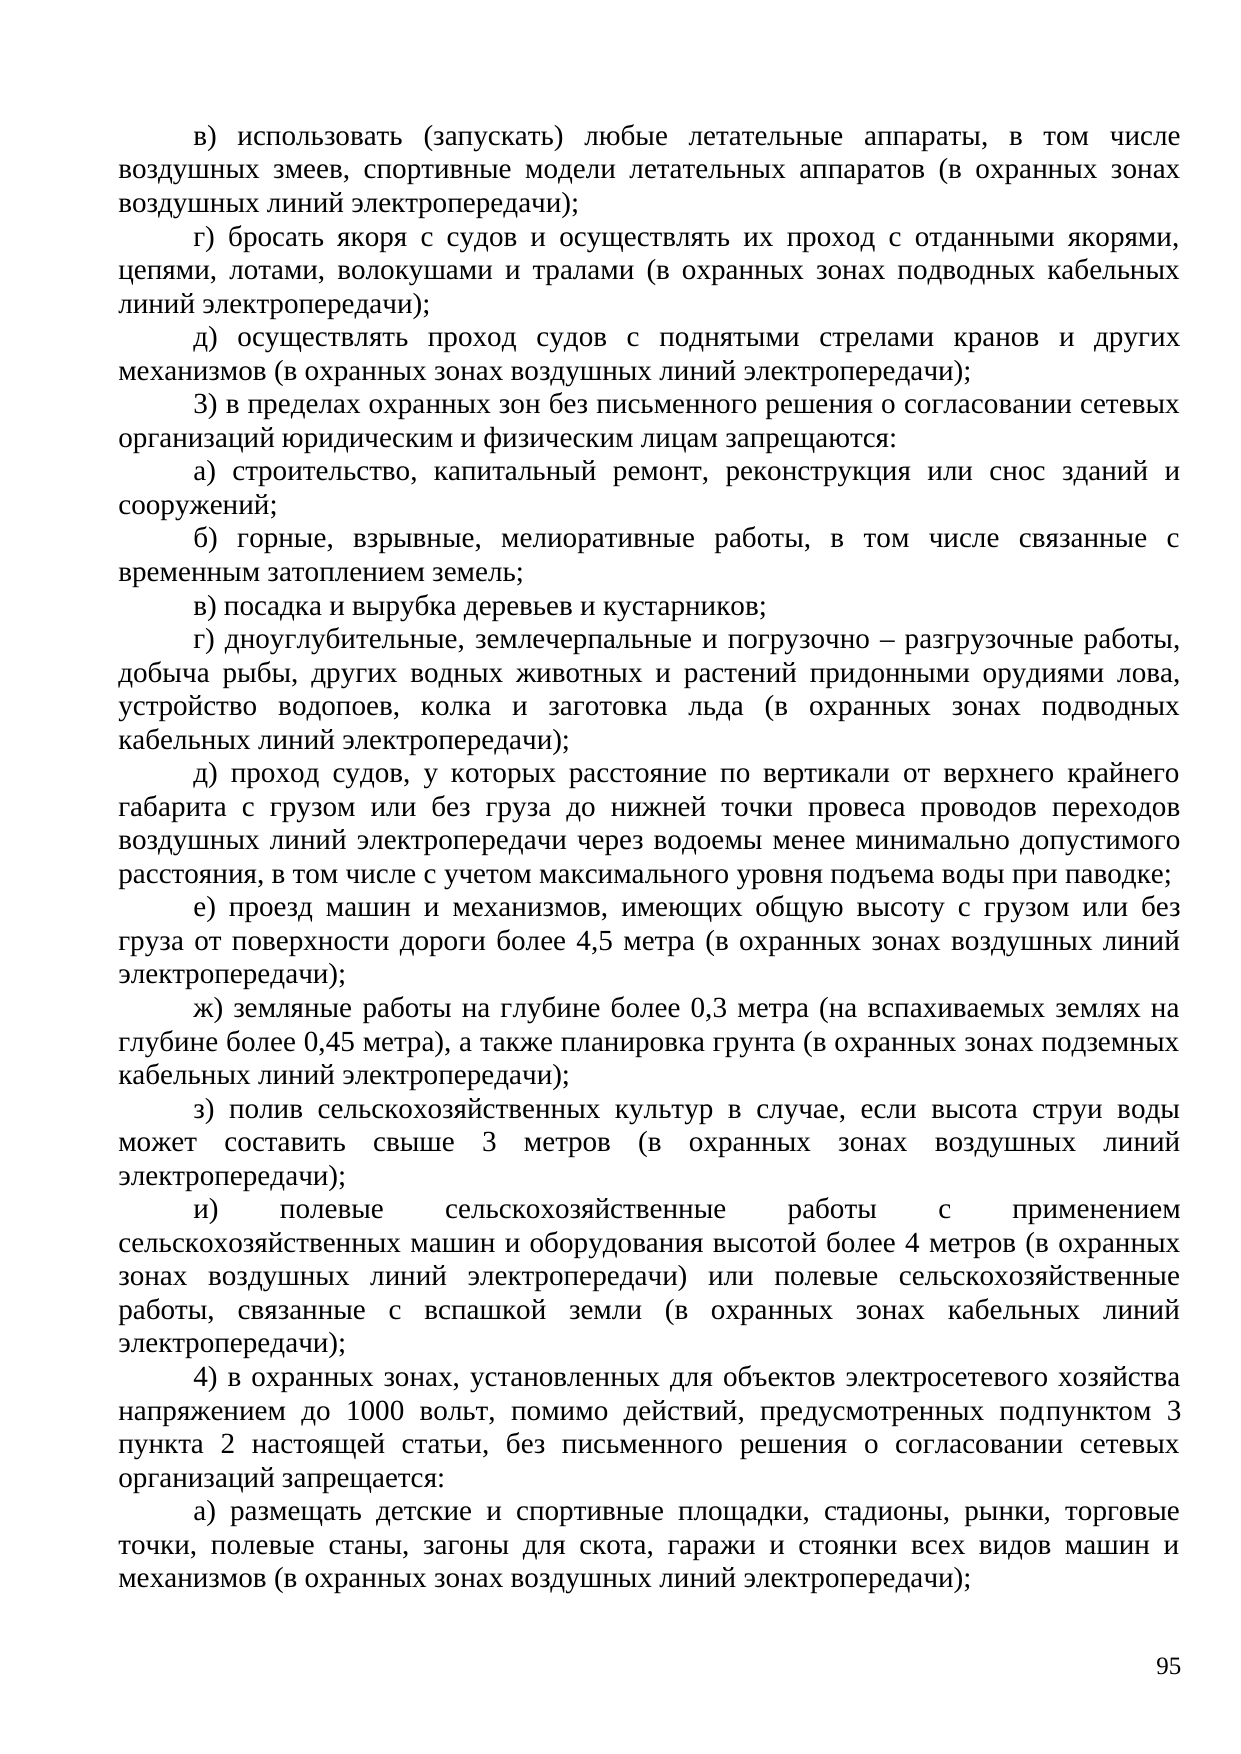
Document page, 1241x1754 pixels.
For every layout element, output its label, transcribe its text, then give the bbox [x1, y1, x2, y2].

text в) посадка и вырубка деревьев и кустарников; [118, 588, 1181, 621]
text е) проезд машин и механизмов, имеющих общую высоту с грузом или без груза от поверхности дороги более (в охранных зонах воздушных линий электропередачи); [118, 889, 1181, 990]
text д) проход судов, у которых расстояние по вертикали от верхнего крайнего габарита с грузом или без груза до нижней точки провеса проводов переходов воздушных линий электропередачи через водоемы менее минимально допустимого расстояния, в том числе с учетом максимального уровня подъема воды при паводке; [118, 755, 1181, 889]
text д) осуществлять проход судов с поднятыми стрелами кранов и других механизмов (в охранных зонах воздушных линий электропередачи); [118, 319, 1181, 386]
text 4) в охранных зонах, установленных для объектов электросетевого хозяйства напряжением до 1000 вольт, помимо действий, предусмотренных подпунктом 3 пункта 2 настоящей статьи, без письменного решения о согласовании сетевых организаций запрещается: [118, 1359, 1181, 1493]
text ж) земляные работы на глубине более (на вспахиваемых землях на глубине более ), а также планировка грунта (в охранных зонах подземных кабельных линий электропередачи); [118, 990, 1181, 1091]
text г) дноуглубительные, землечерпальные и погрузочно – разгрузочные работы, добыча рыбы, других водных животных и растений придонными орудиями лова, устройство водопоев, колка и заготовка льда (в охранных зонах подводных кабельных линий электропередачи); [118, 621, 1181, 755]
text б) горные, взрывные, мелиоративные работы, в том числе связанные с временным затоплением земель; [118, 521, 1181, 588]
text а) размещать детские и спортивные площадки, стадионы, рынки, торговые точки, полевые станы, загоны для скота, гаражи и стоянки всех видов машин и механизмов (в охранных зонах воздушных линий электропередачи); [118, 1493, 1181, 1594]
text з) полив сельскохозяйственных культур в случае, если высота струи воды может составить свыше (в охранных зонах воздушных линий электропередачи); [118, 1091, 1181, 1191]
text г) бросать якоря с судов и осуществлять их проход с отданными якорями, цепями, лотами, волокушами и тралами (в охранных зонах подводных кабельных линий электропередачи); [118, 219, 1181, 319]
text а) строительство, капитальный ремонт, реконструкция или снос зданий и сооружений; [118, 453, 1181, 521]
text и) полевые сельскохозяйственные работы с применением сельскохозяйственных машин и оборудования высотой более (в охранных зонах воздушных линий электропередачи) или полевые сельскохозяйственные работы, связанные с вспашкой земли (в охранных зонах кабельных линий электропередачи); [118, 1191, 1181, 1359]
text в) использовать (запускать) любые летательные аппараты, в том числе воздушных змеев, спортивные модели летательных аппаратов (в охранных зонах воздушных линий электропередачи); [118, 118, 1181, 219]
text 3) в пределах охранных зон без письменного решения о согласовании сетевых организаций юридическим и физическим лицам запрещаются: [118, 386, 1181, 453]
